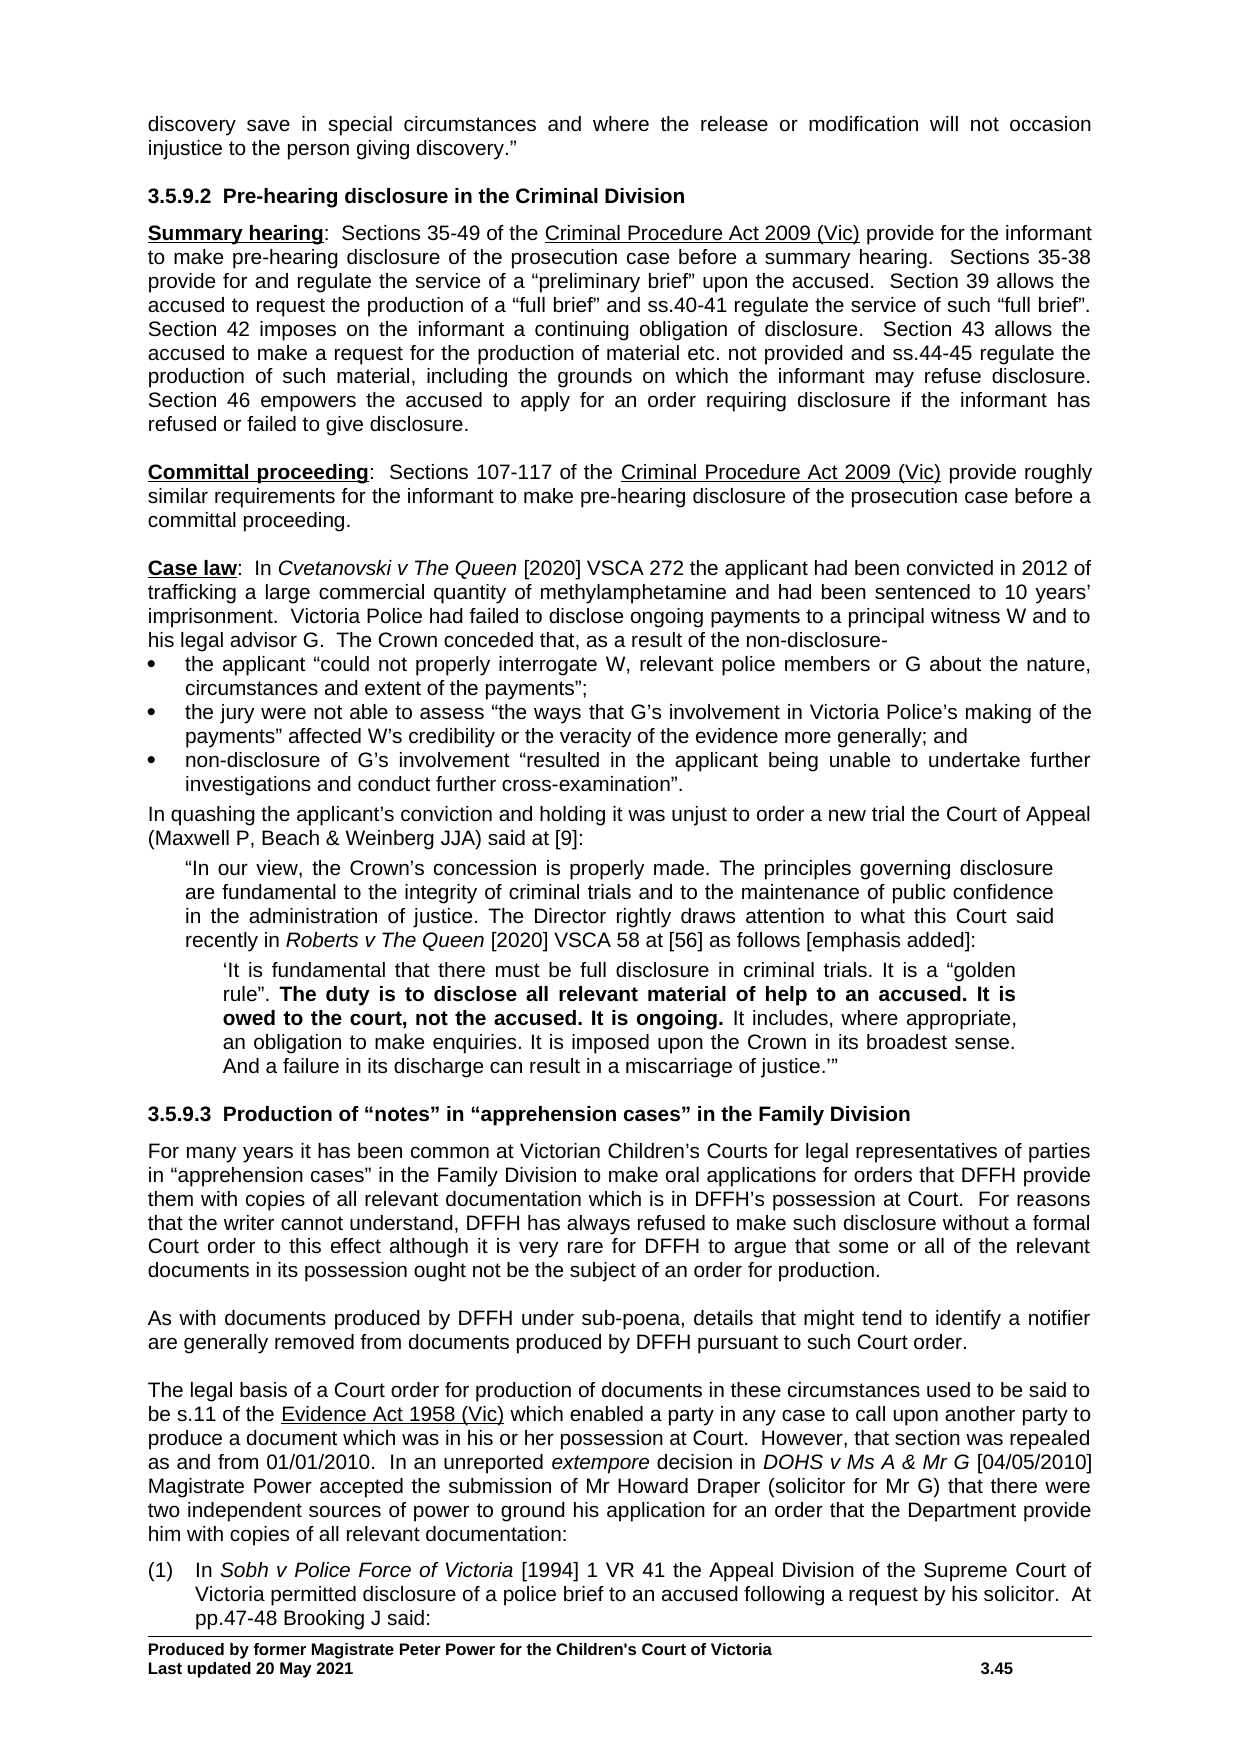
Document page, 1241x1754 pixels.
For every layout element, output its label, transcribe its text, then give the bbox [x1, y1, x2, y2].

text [148, 112, 1092, 160]
text For many years it has been common at Victorian Children’s Courts for legal representatives of parties in “apprehension cases” in the Family Division to make oral applications for orders that DFFH provide them with copies of all relevant documentation which is in DFFH’s possession at Court. For reasons that the writer cannot understand, DFFH has always refused to make such disclosure without a formal Court order to this effect although it is very rare for DFFH to argue that some or all of the relevant documents in its possession ought not be the subject of an order for production. [148, 1138, 1092, 1282]
text (1) In Sobh v Police Force of Victoria [1994] 1 VR 41 the Appeal Division of the Supreme Court of Victoria permitted disclosure of a police brief to an accused following a request by his solicitor. At pp.47-48 Brooking J said: [148, 1558, 1092, 1630]
text ‘It is fundamental that there must be full disclosure in criminal trials. It is a “golden rule”. The duty is to disclose all relevant material of help to an accused. It is owed to the court, not the accused. It is ongoing. It includes, where appropriate, an obligation to make enquiries. It is imposed upon the Crown in its broadest sense. And a failure in its discharge can result in a miscarriage of justice.’” [223, 958, 1017, 1078]
text The legal basis of a Court order for production of documents in these circumstances used to be said to be s.11 of the Evidence Act 1958 (Vic) which enabled a party in any case to call upon another party to produce a document which was in his or her possession at Court. However, that section was repealed as and from 01/01/2010. In an unreported extempore decision in DOHS v Ms A & Mr G [04/05/2010] Magistrate Power accepted the submission of Mr Howard Draper (solicitor for Mr G) that there were two independent sources of power to ground his application for an order that the Department provide him with copies of all relevant documentation: [148, 1378, 1092, 1546]
text Summary hearing: Sections 35-49 of the Criminal Procedure Act 2009 (Vic) provide for the informant to make pre-hearing disclosure of the prosecution case before a summary hearing. Sections 35-38 provide for and regulate the service of a “preliminary brief” upon the accused. Section 39 allows the accused to request the production of a “full brief” and ss.40-41 regulate the service of such “full brief”. Section 42 imposes on the informant a continuing obligation of disclosure. Section 43 allows the accused to make a request for the production of material etc. not provided and ss.44-45 regulate the production of such material, including the grounds on which the informant may refuse disclosure. Section 46 empowers the accused to apply for an order requiring disclosure if the informant has refused or failed to give disclosure. [148, 221, 1092, 436]
list the applicant “could not properly interrogate W, relevant police members or G about the nature, circumstances and extent of the payments”; [148, 652, 1092, 700]
subtitle 3.5.9.3 Production of “notes” in “apprehension cases” in the Family Division [148, 1102, 1092, 1126]
text “In our view, the Crown’s concession is properly made. The principles governing disclosure are fundamental to the integrity of criminal trials and to the maintenance of public confidence in the administration of justice. The Director rightly draws attention to what this Court said recently in Roberts v The Queen [2020] VSCA 58 at [56] as follows [emphasis added]: [185, 856, 1055, 952]
text Committal proceeding: Sections 107-117 of the Criminal Procedure Act 2009 (Vic) provide roughly similar requirements for the informant to make pre-hearing disclosure of the prosecution case before a committal proceeding. [148, 460, 1092, 532]
list non-disclosure of G’s involvement “resulted in the applicant being unable to undertake further investigations and conduct further cross-examination”. [148, 748, 1092, 796]
text Case law: In Cvetanovski v The Queen [2020] VSCA 272 the applicant had been convicted in 2012 of trafficking a large commercial quantity of methylamphetamine and had been sentenced to 10 years’ imprisonment. Victoria Police had failed to disclose ongoing payments to a principal witness W and to his legal advisor G. The Crown conceded that, as a result of the non-disclosure- [148, 556, 1092, 652]
text In quashing the applicant’s conviction and holding it was unjust to order a new trial the Court of Appeal (Maxwell P, Beach & Weinberg JJA) said at [9]: [148, 802, 1092, 850]
subtitle 3.5.9.2 Pre-hearing disclosure in the Criminal Division [148, 184, 1092, 208]
list the jury were not able to assess “the ways that G’s involvement in Victoria Police’s making of the payments” affected W’s credibility or the veracity of the evidence more generally; and [148, 700, 1092, 748]
text As with documents produced by DFFH under sub-poena, details that might tend to identify a notifier are generally removed from documents produced by DFFH pursuant to such Court order. [148, 1306, 1092, 1354]
